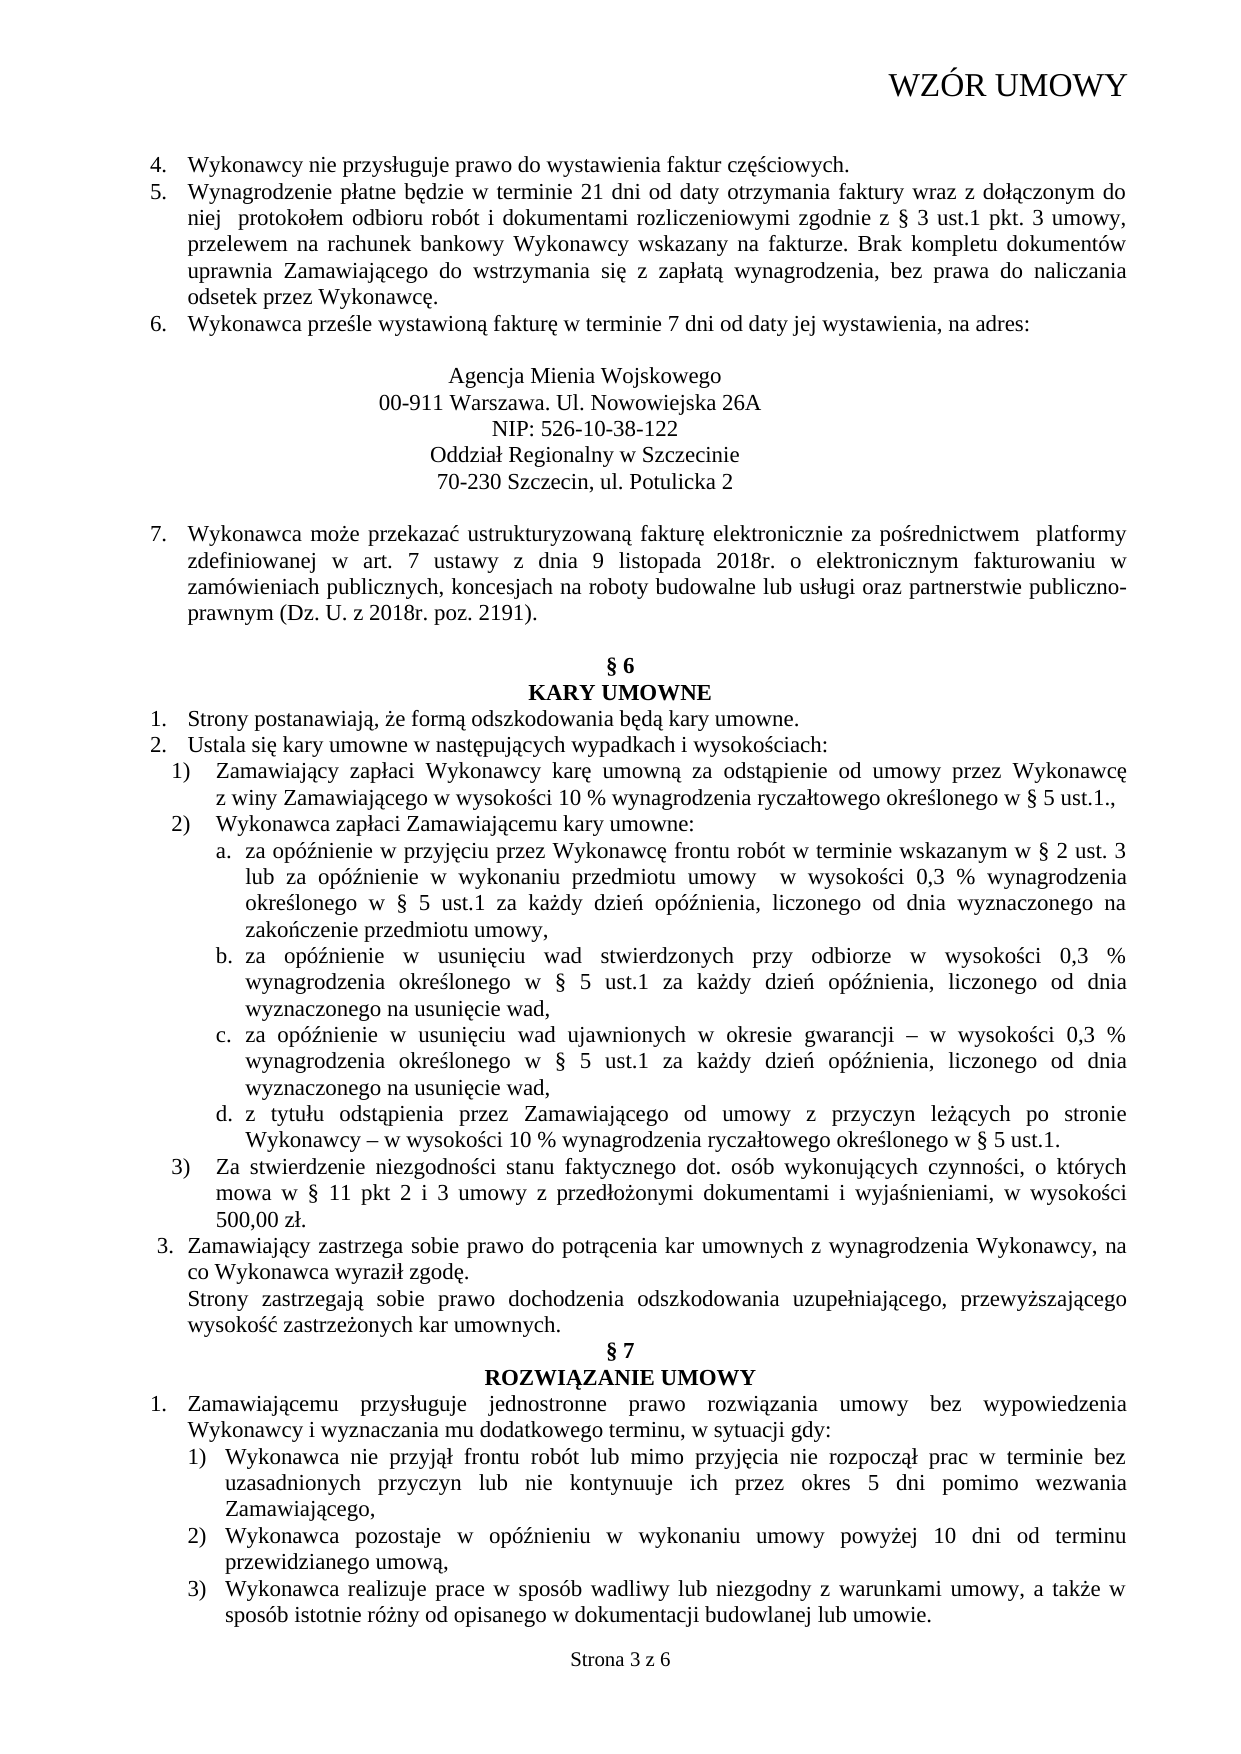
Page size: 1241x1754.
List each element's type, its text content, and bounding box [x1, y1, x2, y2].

list Wykonawca nie przyjął frontu robót lub mimo przyjęcia nie rozpoczął prac w terminie bez uzasadnionych przyczyn lub nie kontynuuje ich przez okres 5 dni pomimo wezwania Zamawiającego, [187, 1443, 1128, 1522]
list Wykonawca zapłaci Zamawiającemu kary umowne: [171, 810, 1128, 837]
text Agencja Mienia Wojskowego [371, 362, 762, 389]
text 00-911 Warszawa. Ul. Nowowiejska 26A [371, 389, 762, 415]
text 70-230 Szczecin, ul. Potulicka 2 [371, 468, 762, 494]
list z tytułu odstąpienia przez Zamawiającego od umowy z przyczyn leżących po stronie Wykonawcy – w wysokości 10 % wynagrodzenia ryczałtowego określonego w § 5 ust.1. [216, 1100, 1128, 1153]
list za opóźnienie w usunięciu wad ujawnionych w okresie gwarancji – w wysokości 0,3 % wynagrodzenia określonego w § 5 ust.1 za każdy dzień opóźnienia, liczonego od dnia wyznaczonego na usunięcie wad, [216, 1021, 1128, 1100]
list Wykonawca może przekazać ustrukturyzowaną fakturę elektronicznie za pośrednictwem platformy zdefiniowanej w art. 7 ustawy z dnia 9 listopada 2018r. o elektronicznym fakturowaniu w zamówieniach publicznych, koncesjach na roboty budowalne lub usługi oraz partnerstwie publiczno-prawnym (Dz. U. z 2018r. poz. 2191). [150, 520, 1128, 626]
list Za stwierdzenie niezgodności stanu faktycznego dot. osób wykonujących czynności, o których mowa w § 11 pkt 2 i 3 umowy z przedłożonymi dokumentami i wyjaśnieniami, w wysokości 500,00 zł. [171, 1153, 1128, 1232]
list Zamawiającemu przysługuje jednostronne prawo rozwiązania umowy bez wypowiedzenia Wykonawcy i wyznaczania mu dodatkowego terminu, w sytuacji gdy: [150, 1390, 1128, 1443]
text NIP: 526-10-38-122 [371, 415, 762, 441]
list Wynagrodzenie płatne będzie w terminie 21 dni od daty otrzymania faktury wraz z dołączonym do niej protokołem odbioru robót i dokumentami rozliczeniowymi zgodnie z § 3 ust.1 pkt. 3 umowy, przelewem na rachunek bankowy Wykonawcy wskazany na fakturze. Brak kompletu dokumentów uprawnia Zamawiającego do wstrzymania się z zapłatą wynagrodzenia, bez prawa do naliczania odsetek przez Wykonawcę. [150, 178, 1128, 309]
list Wykonawcy nie przysługuje prawo do wystawienia faktur częściowych. [150, 151, 1128, 178]
list Wykonawca pozostaje w opóźnieniu w wykonaniu umowy powyżej 10 dni od terminu przewidzianego umową, [187, 1522, 1128, 1574]
text ROZWIĄZANIE UMOWY [112, 1364, 1128, 1390]
list Zamawiający zapłaci Wykonawcy karę umowną za odstąpienie od umowy przez Wykonawcę z winy Zamawiającego w wysokości 10 % wynagrodzenia ryczałtowego określonego w § 5 ust.1., [171, 758, 1128, 810]
list za opóźnienie w przyjęciu przez Wykonawcę frontu robót w terminie wskazanym w § 2 ust. 3 lub za opóźnienie w wykonaniu przedmiotu umowy w wysokości 0,3 % wynagrodzenia określonego w § 5 ust.1 za każdy dzień opóźnienia, liczonego od dnia wyznaczonego na zakończenie przedmiotu umowy, [216, 837, 1128, 942]
list Wykonawca prześle wystawioną fakturę w terminie 7 dni od daty jej wystawienia, na adres: [150, 309, 1128, 336]
list Strony postanawiają, że formą odszkodowania będą kary umowne. [150, 705, 1128, 731]
text Oddział Regionalny w Szczecinie [371, 441, 762, 468]
text KARY UMOWNE [112, 678, 1128, 705]
text Strony zastrzegają sobie prawo dochodzenia odszkodowania uzupełniającego, przewyższającego wysokość zastrzeżonych kar umownych. [187, 1285, 1128, 1337]
list Ustala się kary umowne w następujących wypadkach i wysokościach: [150, 731, 1128, 758]
list Zamawiający zastrzega sobie prawo do potrącenia kar umownych z wynagrodzenia Wykonawcy, na co Wykonawca wyraził zgodę. [157, 1232, 1128, 1285]
list za opóźnienie w usunięciu wad stwierdzonych przy odbiorze w wysokości 0,3 % wynagrodzenia określonego w § 5 ust.1 za każdy dzień opóźnienia, liczonego od dnia wyznaczonego na usunięcie wad, [216, 942, 1128, 1021]
text § 6 [112, 652, 1128, 678]
text § 7 [112, 1337, 1128, 1364]
list Wykonawca realizuje prace w sposób wadliwy lub niezgodny z warunkami umowy, a także w sposób istotnie różny od opisanego w dokumentacji budowlanej lub umowie. [187, 1574, 1128, 1627]
